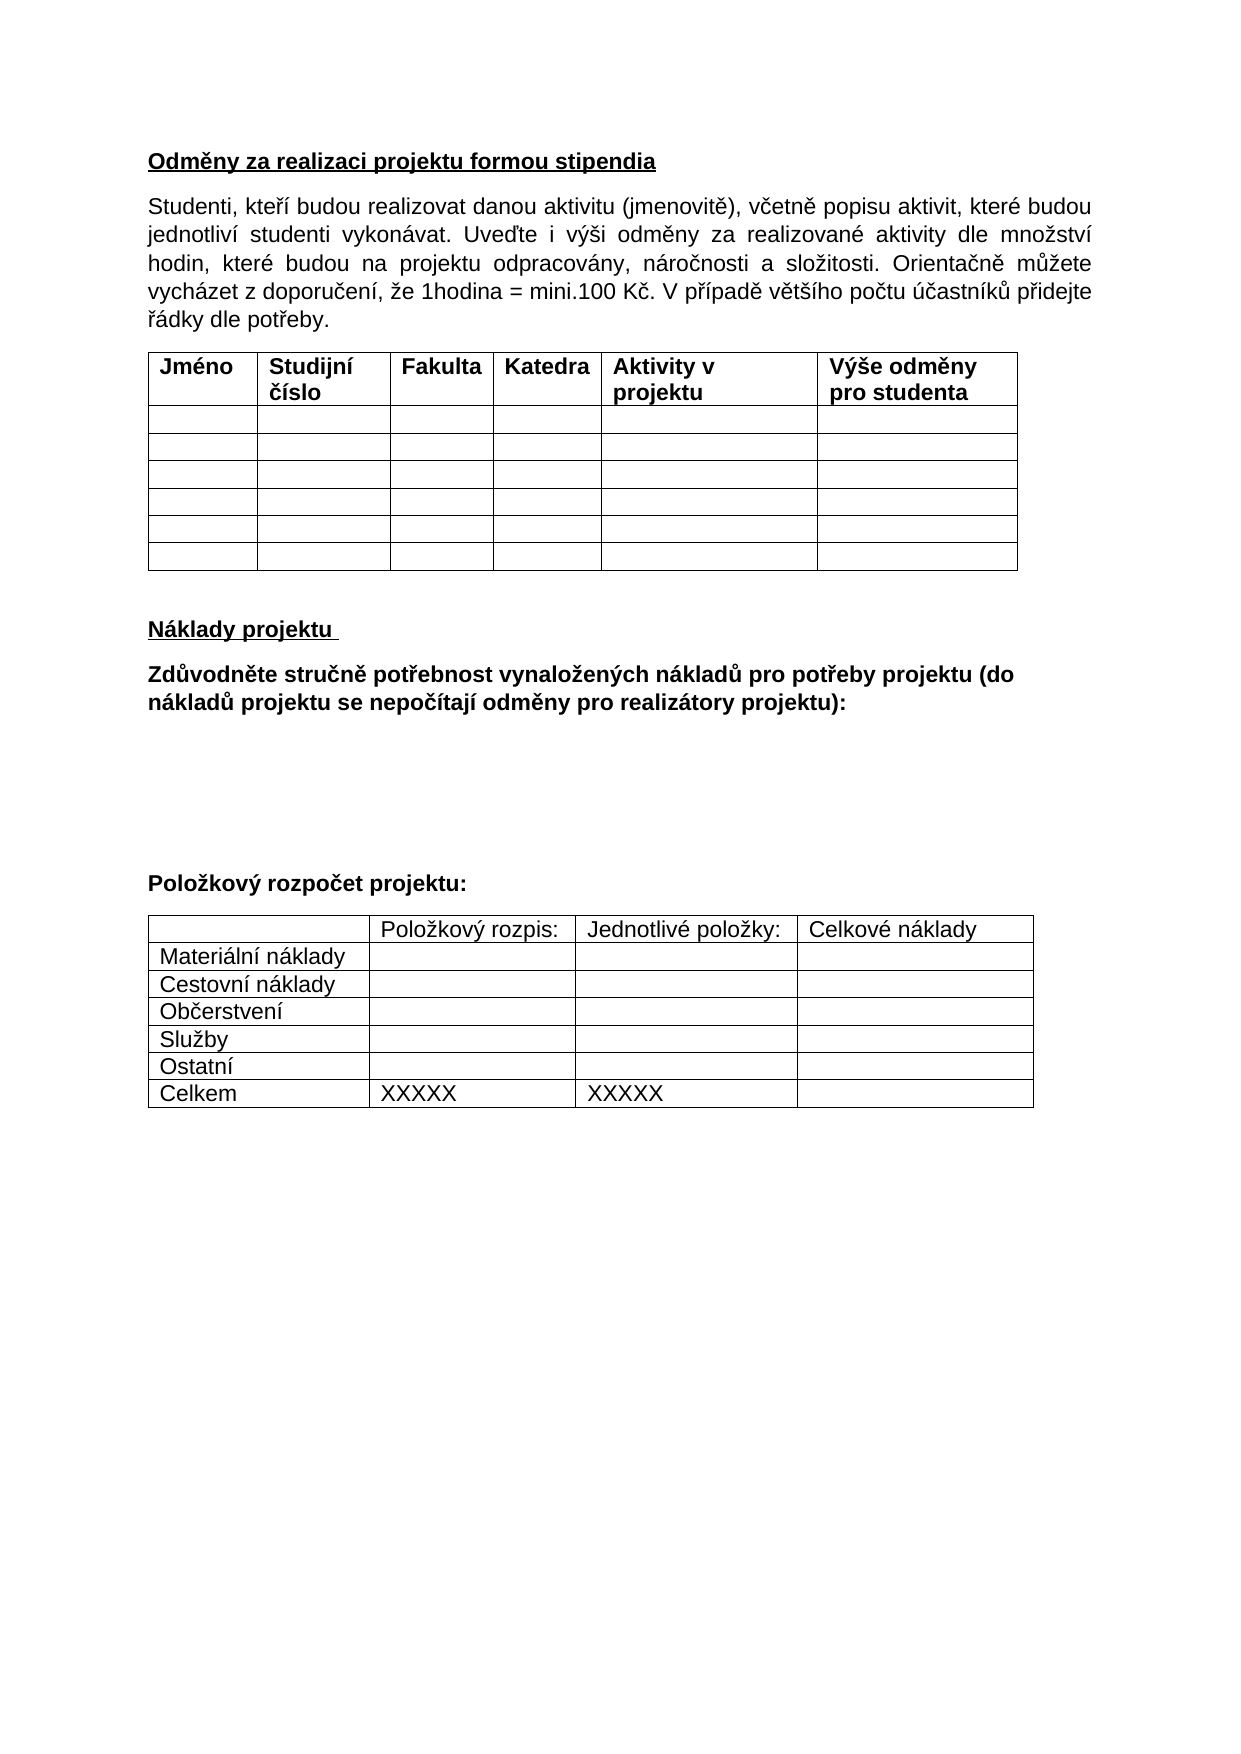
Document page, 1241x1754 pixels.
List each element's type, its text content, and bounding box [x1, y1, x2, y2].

table_header Fakulta [391, 353, 493, 405]
table_header Výše odměny pro studenta [818, 353, 1017, 405]
table_cell [818, 461, 1017, 487]
table_cell [798, 998, 1033, 1024]
text Náklady projektu [148, 616, 1093, 642]
table_header Jméno [149, 353, 257, 405]
text Položkový rozpočet projektu: [148, 870, 1093, 896]
table_cell [149, 516, 257, 542]
table_cell Materiální náklady [149, 943, 369, 970]
table_cell [602, 489, 817, 515]
text Odměny za realizaci projektu formou stipendia [148, 148, 1093, 174]
table_cell [798, 943, 1033, 970]
table_header Studijní číslo [258, 353, 390, 405]
text Zdůvodněte stručně potřebnost vynaložených nákladů pro potřeby projektu (do nákladů projektu se nepočítají odměny pro realizátory projektu): [148, 661, 1093, 716]
table_cell [258, 489, 390, 515]
table_cell [494, 543, 601, 570]
table_cell XXXXX [576, 1080, 797, 1107]
table_cell [391, 489, 493, 515]
table_cell [576, 1026, 797, 1052]
table_cell XXXXX [370, 1080, 575, 1107]
table_cell [798, 1026, 1033, 1052]
table_cell [391, 461, 493, 487]
table_cell Cestovní náklady [149, 971, 369, 997]
table_cell [370, 998, 575, 1024]
table_cell [602, 434, 817, 460]
table_cell [370, 943, 575, 970]
table_cell [391, 406, 493, 433]
table_cell [258, 461, 390, 487]
table_cell [258, 516, 390, 542]
table_cell [818, 516, 1017, 542]
table_cell [149, 543, 257, 570]
table_cell [149, 489, 257, 515]
table_cell [798, 1080, 1033, 1107]
table_cell [149, 461, 257, 487]
table_cell [576, 943, 797, 970]
table_cell [258, 434, 390, 460]
text Studenti, kteří budou realizovat danou aktivitu (jmenovitě), včetně popisu aktivit, které budou jednotliví studenti vykonávat. Uveďte i výši odměny za realizované aktivity dle množství hodin, které budou na projektu odpracovány, náročnosti a složitosti. Orientačně můžete vycházet z doporučení, že 1hodina = mini.100 Kč. V případě většího počtu účastníků přidejte řádky dle potřeby. [148, 193, 1093, 333]
table_header [149, 916, 369, 942]
table_cell [576, 1053, 797, 1079]
table_cell Celkem [149, 1080, 369, 1107]
table_cell [494, 434, 601, 460]
table_cell [602, 543, 817, 570]
table_cell [602, 461, 817, 487]
table_cell [576, 971, 797, 997]
table_cell [494, 406, 601, 433]
table_cell [149, 434, 257, 460]
table_cell [576, 998, 797, 1024]
table_cell [391, 516, 493, 542]
table_cell [602, 406, 817, 433]
table_cell [391, 434, 493, 460]
table_cell [258, 406, 390, 433]
table_cell [494, 489, 601, 515]
table_cell Ostatní [149, 1053, 369, 1079]
table_cell [494, 461, 601, 487]
table_cell [149, 406, 257, 433]
table_cell [494, 516, 601, 542]
table_cell [370, 971, 575, 997]
table_cell [818, 489, 1017, 515]
table_cell Služby [149, 1026, 369, 1052]
table_cell [798, 971, 1033, 997]
table_header Položkový rozpis: [370, 916, 575, 942]
table_header Celkové náklady [798, 916, 1033, 942]
table_header Katedra [494, 353, 601, 405]
table_cell [818, 406, 1017, 433]
table_cell [370, 1053, 575, 1079]
table_cell [818, 543, 1017, 570]
table_cell [798, 1053, 1033, 1079]
table_header Aktivity v projektu [602, 353, 817, 405]
table_cell [370, 1026, 575, 1052]
table_cell [602, 516, 817, 542]
table_cell [391, 543, 493, 570]
table_cell Občerstvení [149, 998, 369, 1024]
table_cell [818, 434, 1017, 460]
table_header Jednotlivé položky: [576, 916, 797, 942]
table_cell [258, 543, 390, 570]
